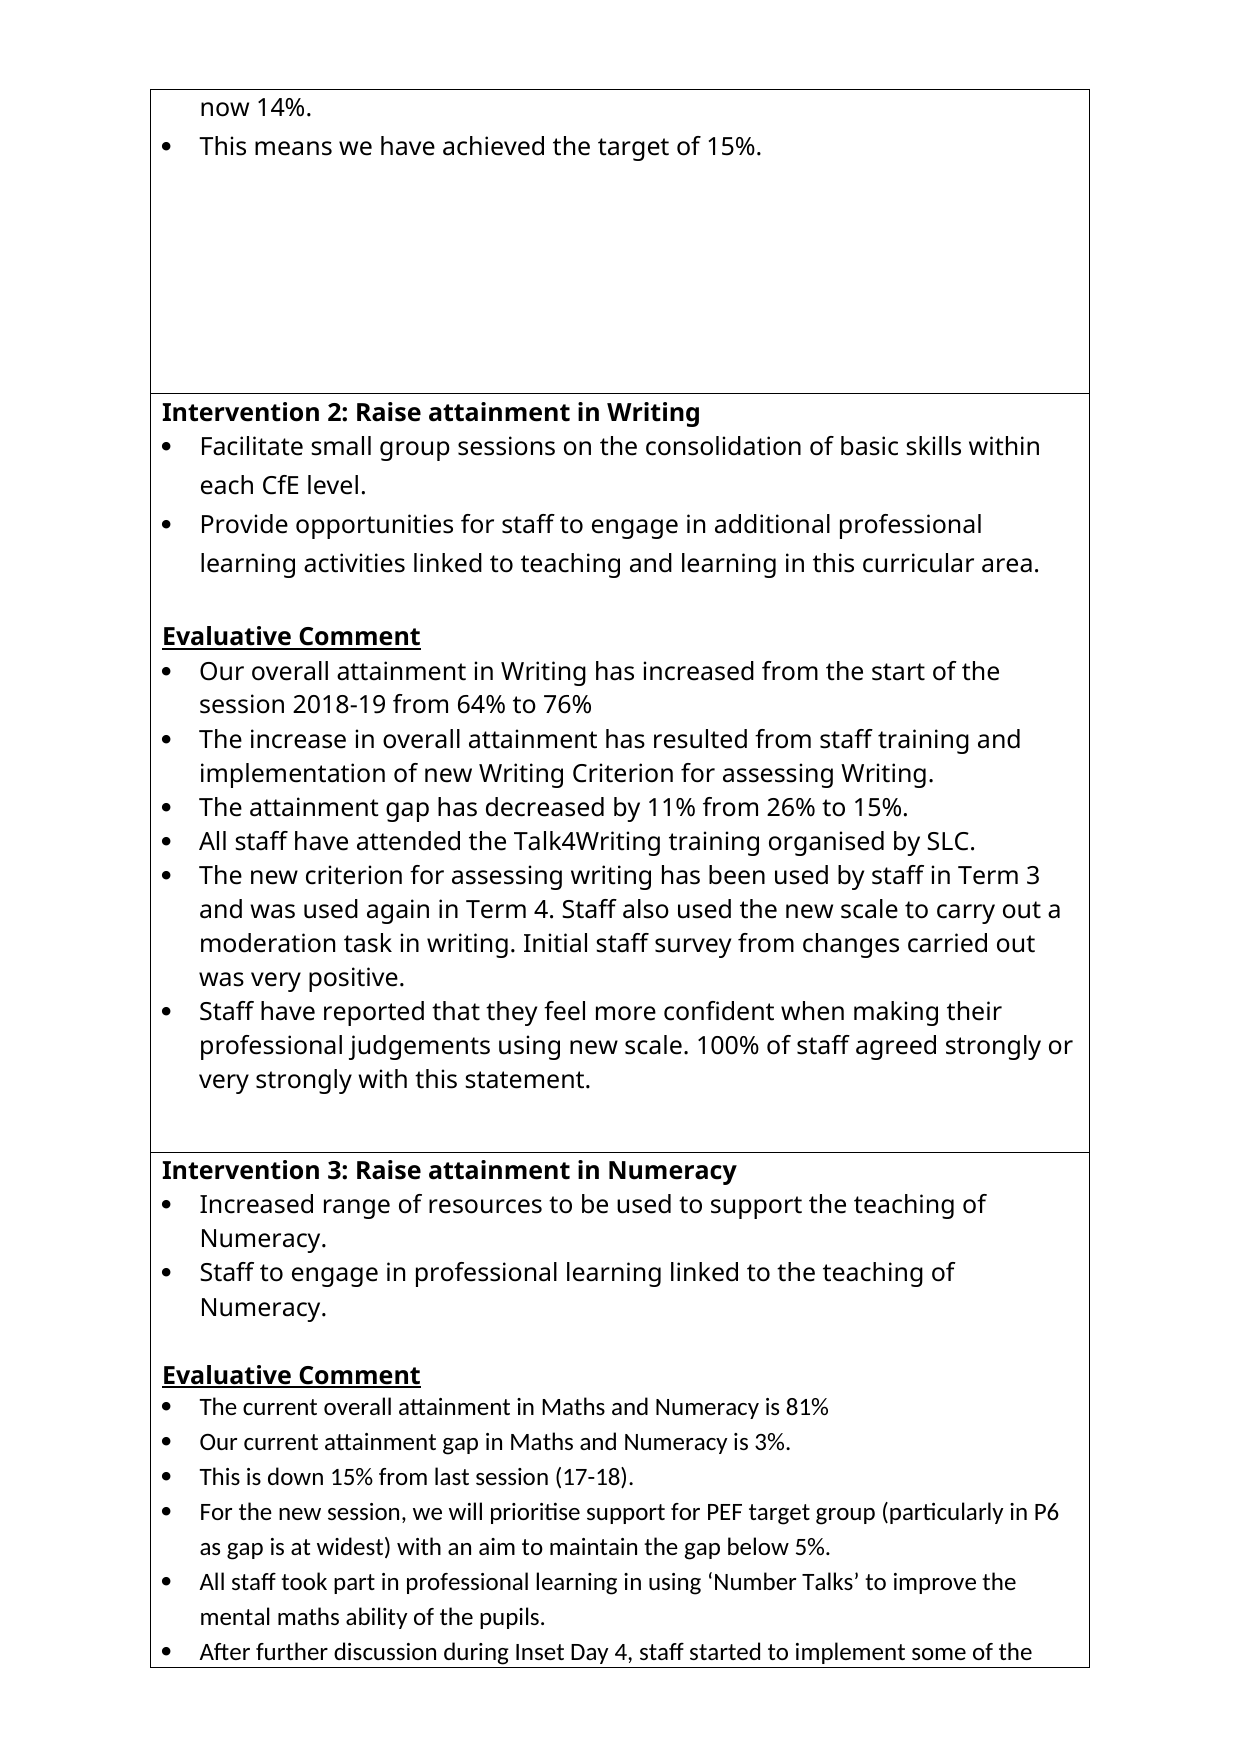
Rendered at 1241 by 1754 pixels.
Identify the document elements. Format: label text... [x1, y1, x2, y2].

table_cell Intervention 2: Raise attainment in Writing Facilitate small group sessions on the consolidation of basic skills within each CfE level. Provide opportunities for staff to engage in additional professional learning activities linked to teaching and learning in this curricular area. Evaluative Comment Our overall attainment in Writing has increased from the start of the session 2018-19 from 64% to 76% The increase in overall attainment has resulted from staff training and implementation of new Writing Criterion for assessing Writing. The attainment gap has decreased by 11% from 26% to 15%. All staff have attended the Talk4Writing training organised by SLC. The new criterion for assessing writing has been used by staff in Term 3 and was used again in Term 4. Staff also used the new scale to carry out a moderation task in writing. Initial staff survey from changes carried out was very positive. Staff have reported that they feel more confident when making their professional judgements using new scale. 100% of staff agreed strongly or very strongly with this statement. [151, 394, 1089, 1152]
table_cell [151, 1153, 1089, 1667]
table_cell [151, 90, 1089, 393]
